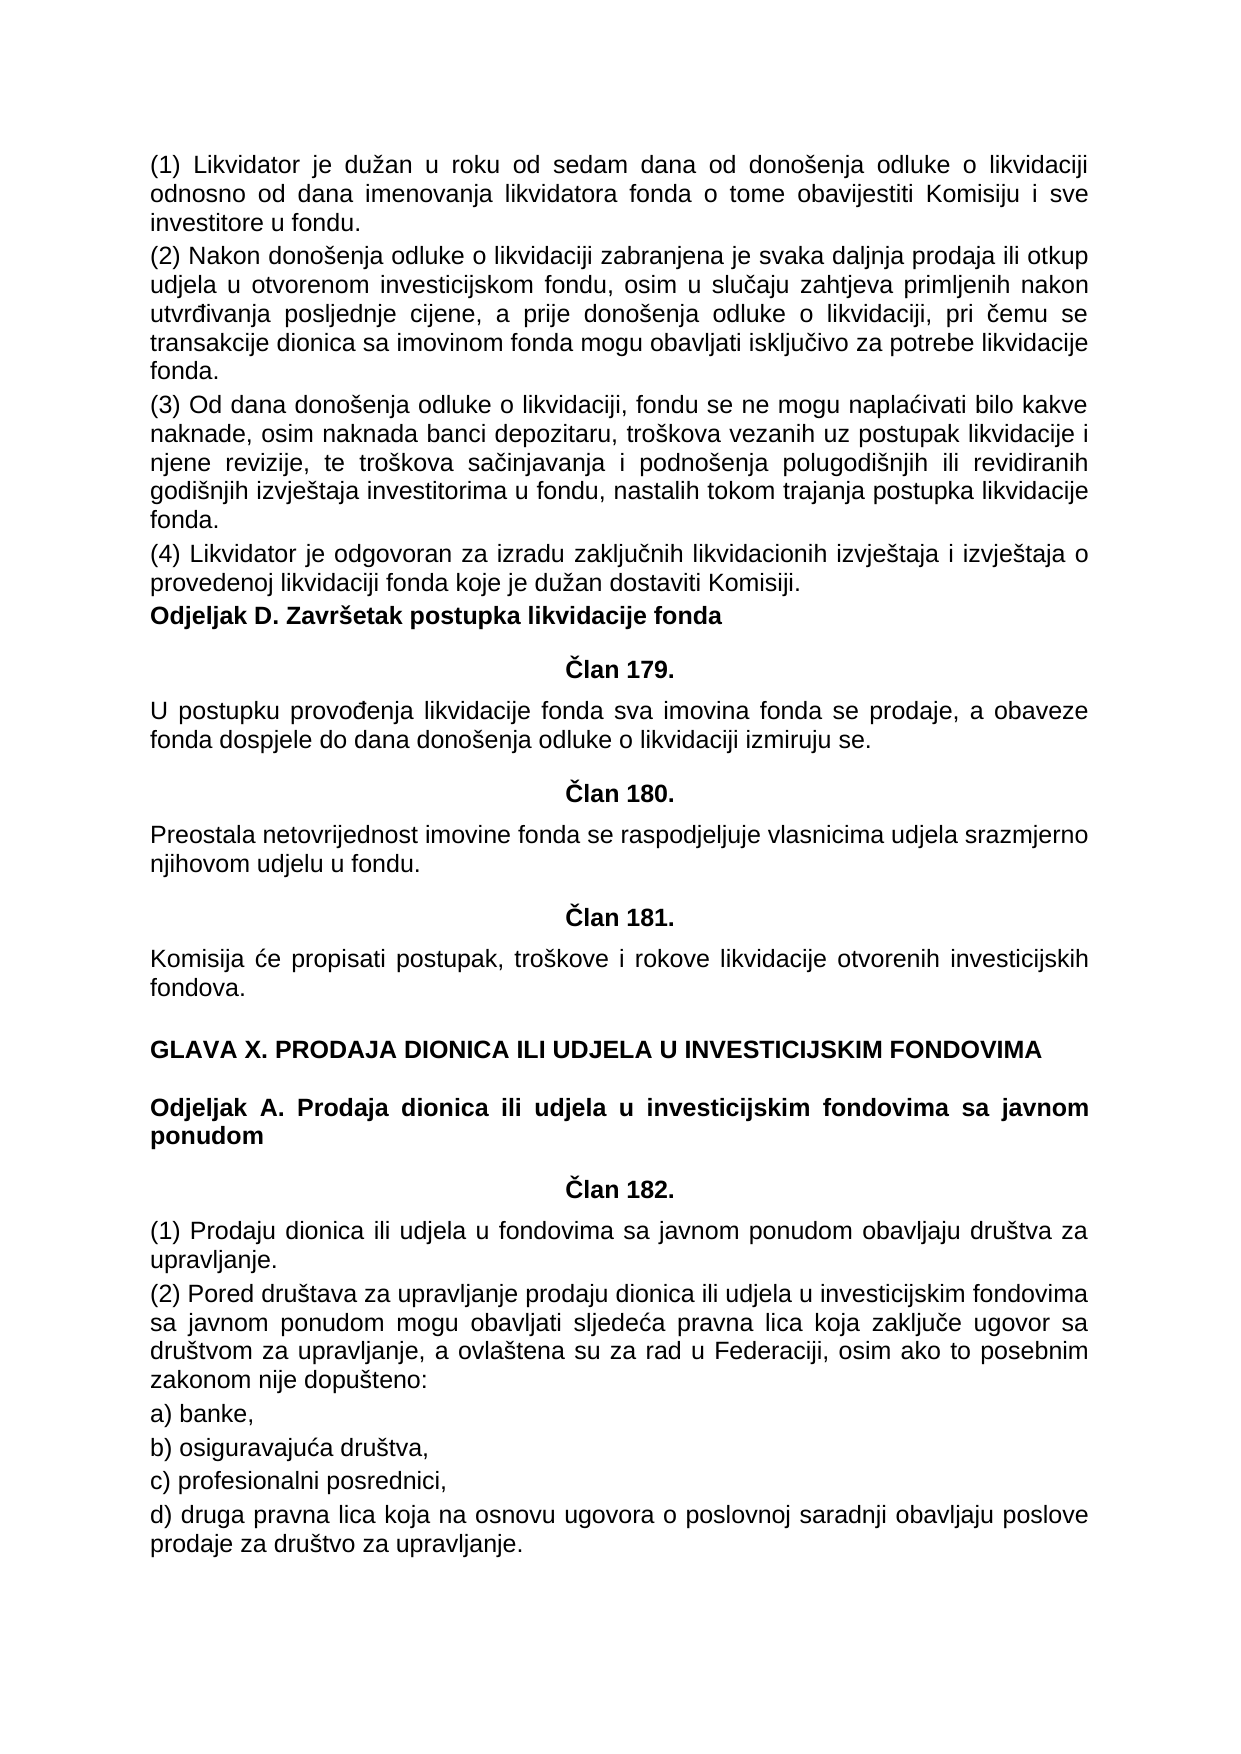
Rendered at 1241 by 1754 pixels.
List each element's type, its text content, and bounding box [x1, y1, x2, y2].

text c) profesionalni posrednici, [150, 1466, 1090, 1495]
text Komisija će propisati postupak, troškove i rokove likvidacije otvorenih investicijskih fondova. [150, 944, 1090, 1001]
text a) banke, [150, 1399, 1090, 1427]
text Odjeljak A. Prodaja dionica ili udjela u investicijskim fondovima sa javnom ponudom [150, 1092, 1090, 1150]
text (1) Prodaju dionica ili udjela u fondovima sa javnom ponudom obavljaju društva za upravljanje. [150, 1216, 1090, 1274]
text Član 182. [150, 1175, 1090, 1204]
text (1) Likvidator je dužan u roku od sedam dana od donošenja odluke o likvidaciji odnosno od dana imenovanja likvidatora fonda o tome obavijestiti Komisiju i sve investitore u fondu. [150, 150, 1090, 236]
text Preostala netovrijednost imovine fonda se raspodjeljuje vlasnicima udjela srazmjerno njihovom udjelu u fondu. [150, 820, 1090, 877]
text (3) Od dana donošenja odluke o likvidaciji, fondu se ne mogu naplaćivati bilo kakve naknade, osim naknada banci depozitaru, troškova vezanih uz postupak likvidacije i njene revizije, te troškova sačinjavanja i podnošenja polugodišnjih ili revidiranih godišnjih izvještaja investitorima u fondu, nastalih tokom trajanja postupka likvidacije fonda. [150, 390, 1090, 534]
text GLAVA X. PRODAJA DIONICA ILI UDJELA U INVESTICIJSKIM FONDOVIMA [150, 1035, 1090, 1064]
text Član 181. [150, 902, 1090, 931]
text (2) Pored društava za upravljanje prodaju dionica ili udjela u investicijskim fondovima sa javnom ponudom mogu obavljati sljedeća pravna lica koja zaključe ugovor sa društvom za upravljanje, a ovlaštena su za rad u Federaciji, osim ako to posebnim zakonom nije dopušteno: [150, 1279, 1090, 1394]
text (2) Nakon donošenja odluke o likvidaciji zabranjena je svaka daljnja prodaja ili otkup udjela u otvorenom investicijskom fondu, osim u slučaju zahtjeva primljenih nakon utvrđivanja posljednje cijene, a prije donošenja odluke o likvidaciji, pri čemu se transakcije dionica sa imovinom fonda mogu obavljati isključivo za potrebe likvidacije fonda. [150, 241, 1090, 385]
text Odjeljak D. Završetak postupka likvidacije fonda [150, 601, 1090, 630]
text d) druga pravna lica koja na osnovu ugovora o poslovnoj saradnji obavljaju poslove prodaje za društvo za upravljanje. [150, 1500, 1090, 1557]
text Član 179. [150, 655, 1090, 684]
text U postupku provođenja likvidacije fonda sva imovina fonda se prodaje, a obaveze fonda dospjele do dana donošenja odluke o likvidaciji izmiruju se. [150, 696, 1090, 754]
text Član 180. [150, 779, 1090, 807]
text b) osiguravajuća društva, [150, 1432, 1090, 1461]
text (4) Likvidator je odgovoran za izradu zaključnih likvidacionih izvještaja i izvještaja o provedenoj likvidaciji fonda koje je dužan dostaviti Komisiji. [150, 539, 1090, 596]
